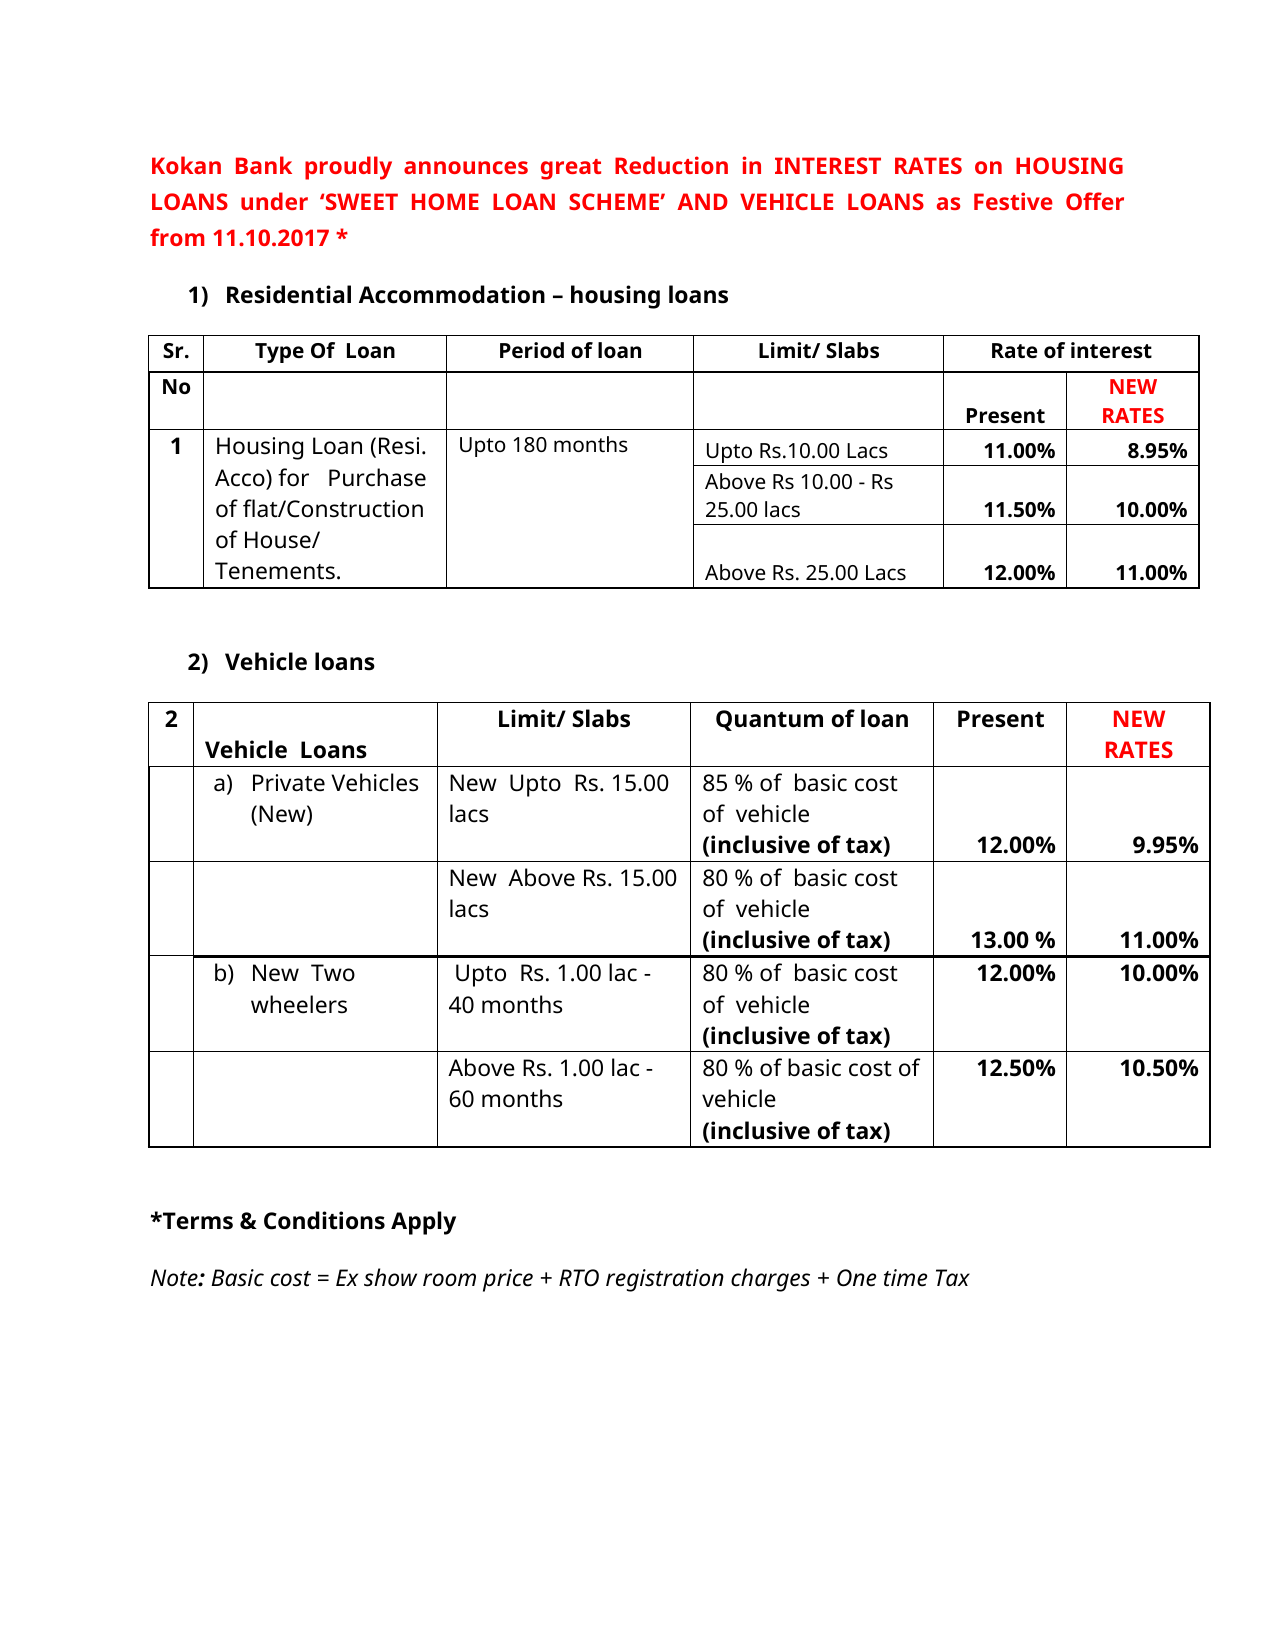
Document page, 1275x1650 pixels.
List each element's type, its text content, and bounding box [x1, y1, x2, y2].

table_cell [150, 862, 193, 955]
table_cell 12.00% [934, 958, 1066, 1051]
table_header Limit/ Slabs [694, 336, 943, 371]
table_cell [194, 1052, 437, 1146]
list Residential Accommodation – housing loans [187, 279, 1125, 310]
table_cell 9.95% [1067, 767, 1209, 861]
table_cell [150, 1052, 193, 1146]
text Kokan Bank proudly announces great Reduction in INTEREST RATES on HOUSING LOANS under ‘SWEET HOME LOAN SCHEME’ AND VEHICLE LOANS as Festive Offer from 11.10.2017 * [150, 150, 1125, 253]
table_header 2 [149, 703, 193, 766]
table_cell New Above Rs. 15.00 lacs [438, 862, 690, 955]
table_cell 80 % of basic cost of vehicle (inclusive of tax) [691, 862, 933, 955]
table_cell [204, 373, 446, 429]
table_cell Housing Loan (Resi. Acco) for Purchase of flat/Construction of House/ Tenements. [204, 430, 446, 587]
table_cell Above Rs 10.00 - Rs 25.00 lacs [694, 466, 943, 524]
table_cell [447, 373, 693, 429]
table_header Rate of interest [944, 336, 1198, 371]
text Note: Basic cost = Ex show room price + RTO registration charges + One time Tax [150, 1262, 1125, 1293]
table_cell 10.00% [1067, 466, 1198, 524]
table_cell Present [944, 373, 1066, 429]
table_cell 12.50% [934, 1052, 1066, 1146]
table_cell Upto Rs. 1.00 lac - 40 months [438, 958, 690, 1051]
table_cell 85 % of basic cost of vehicle (inclusive of tax) [691, 767, 933, 861]
table_header Period of loan [447, 336, 693, 371]
table_header Present [934, 703, 1066, 766]
list Vehicle loans [187, 645, 1125, 677]
table_cell 80 % of basic cost of vehicle (inclusive of tax) [691, 1052, 933, 1146]
table_cell 12.00% [944, 525, 1066, 587]
table_cell No [150, 373, 203, 429]
table_cell 13.00 % [934, 862, 1066, 955]
table_cell New Upto Rs. 15.00 lacs [438, 767, 690, 861]
table_cell [694, 373, 943, 429]
table_header Limit/ Slabs [438, 703, 690, 766]
table_cell 11.50% [944, 466, 1066, 524]
table_cell [150, 956, 193, 1051]
table_cell Private Vehicles (New) [194, 767, 437, 861]
table_header Quantum of loan [691, 703, 933, 766]
table_cell Above Rs. 25.00 Lacs [694, 525, 943, 587]
table_cell 11.00% [1067, 862, 1209, 955]
table_cell 11.00% [944, 430, 1066, 465]
table_cell 12.00% [934, 767, 1066, 861]
table_cell Upto 180 months [447, 430, 693, 587]
table_header Vehicle Loans [194, 703, 437, 766]
table_cell [194, 862, 437, 955]
table_cell 8.95% [1067, 430, 1198, 465]
table_cell New Two wheelers [194, 958, 437, 1051]
table_cell Upto Rs.10.00 Lacs [694, 430, 943, 465]
table_cell 10.50% [1067, 1052, 1209, 1146]
table_header NEW RATES [1067, 703, 1209, 766]
table_cell 11.00% [1067, 525, 1198, 587]
table_header Sr. [149, 336, 203, 371]
table_cell 10.00% [1067, 958, 1209, 1051]
text *Terms & Conditions Apply [150, 1205, 1125, 1236]
table_cell 1 [150, 430, 203, 587]
table_cell 80 % of basic cost of vehicle (inclusive of tax) [691, 958, 933, 1051]
table_header Type Of Loan [204, 336, 446, 371]
table_cell NEW RATES [1067, 373, 1198, 429]
table_cell [150, 767, 193, 861]
table_cell Above Rs. 1.00 lac - 60 months [438, 1052, 690, 1146]
